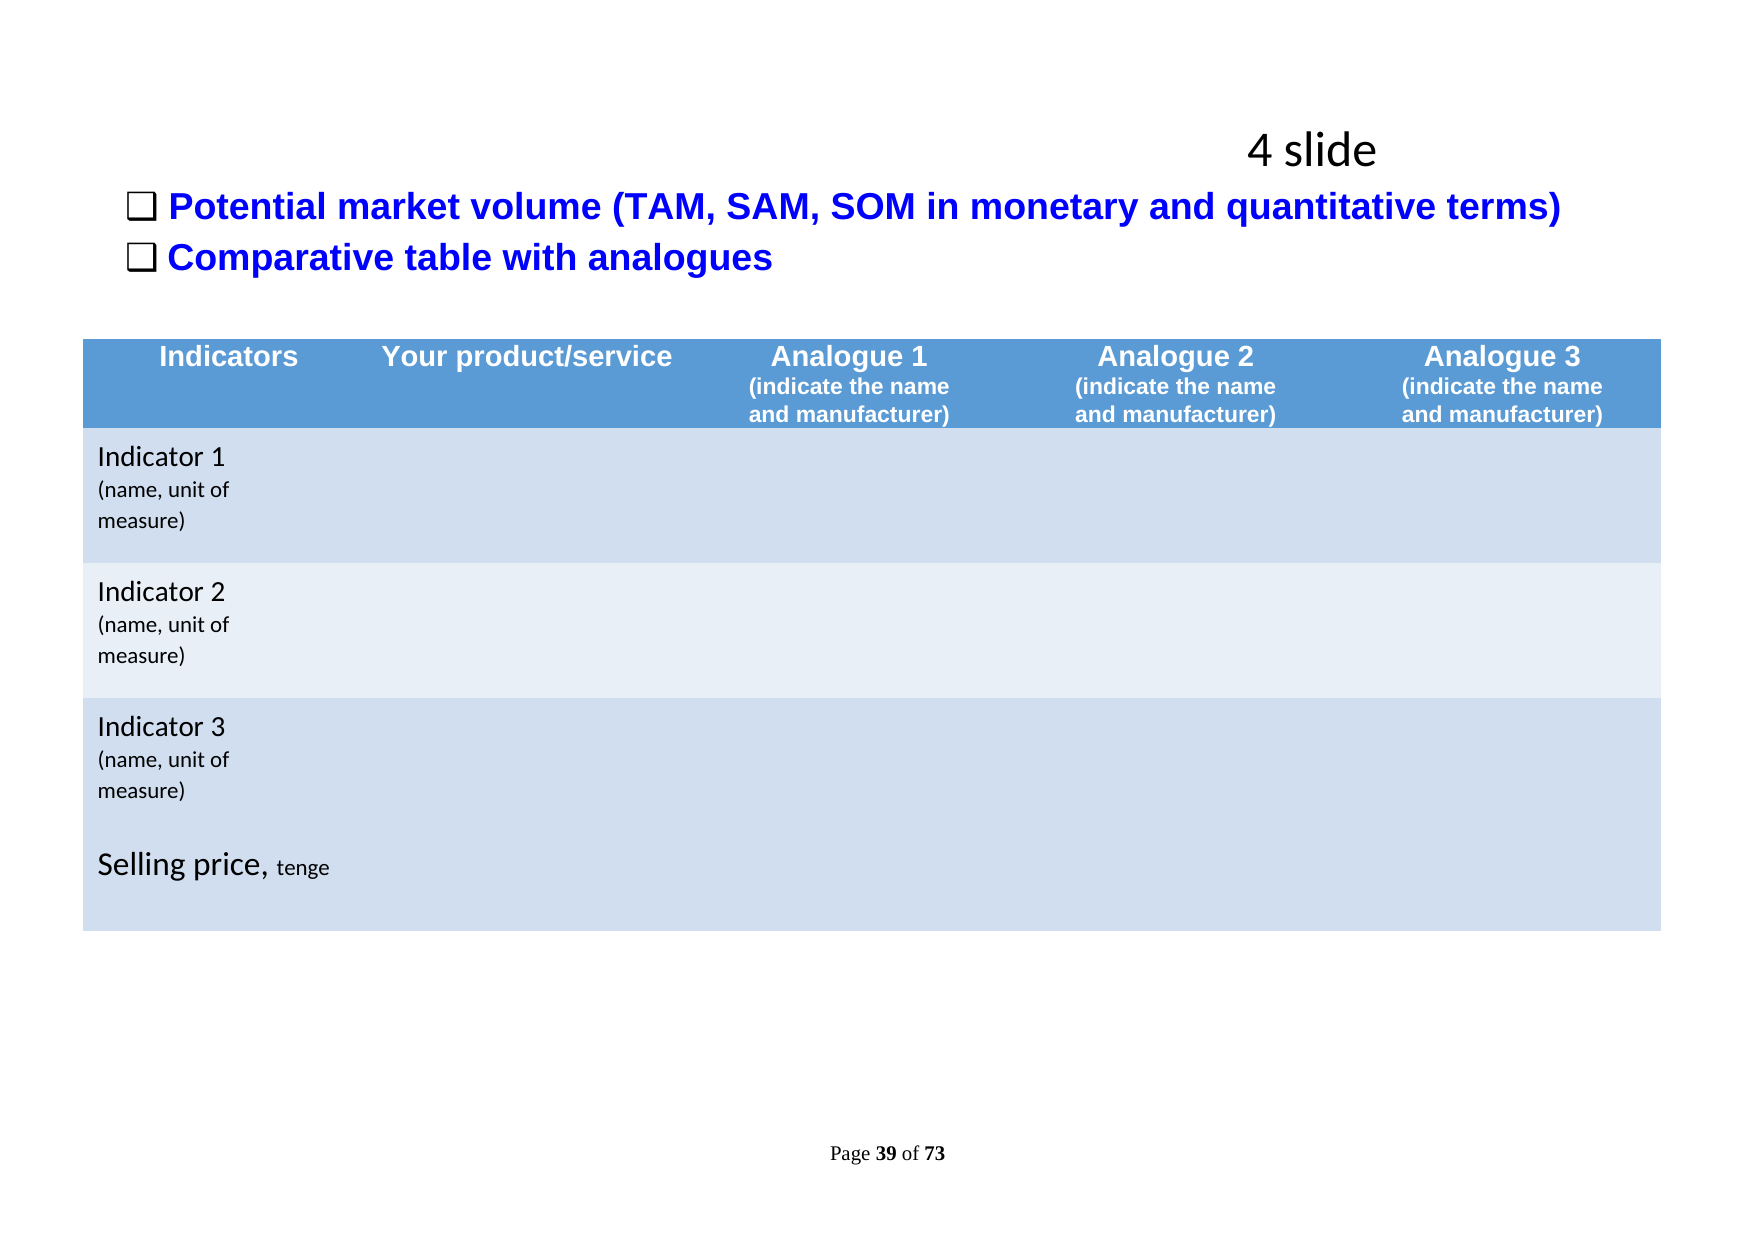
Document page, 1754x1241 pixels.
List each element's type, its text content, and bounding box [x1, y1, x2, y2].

text ❑ Potential market volume (TAM, SAM, SOM in monetary and quantitative terms) [125, 179, 1711, 230]
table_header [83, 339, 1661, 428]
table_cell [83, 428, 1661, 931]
text ❑ Comparative table with analogues [125, 230, 1711, 281]
text 4 slide [1247, 118, 1711, 179]
